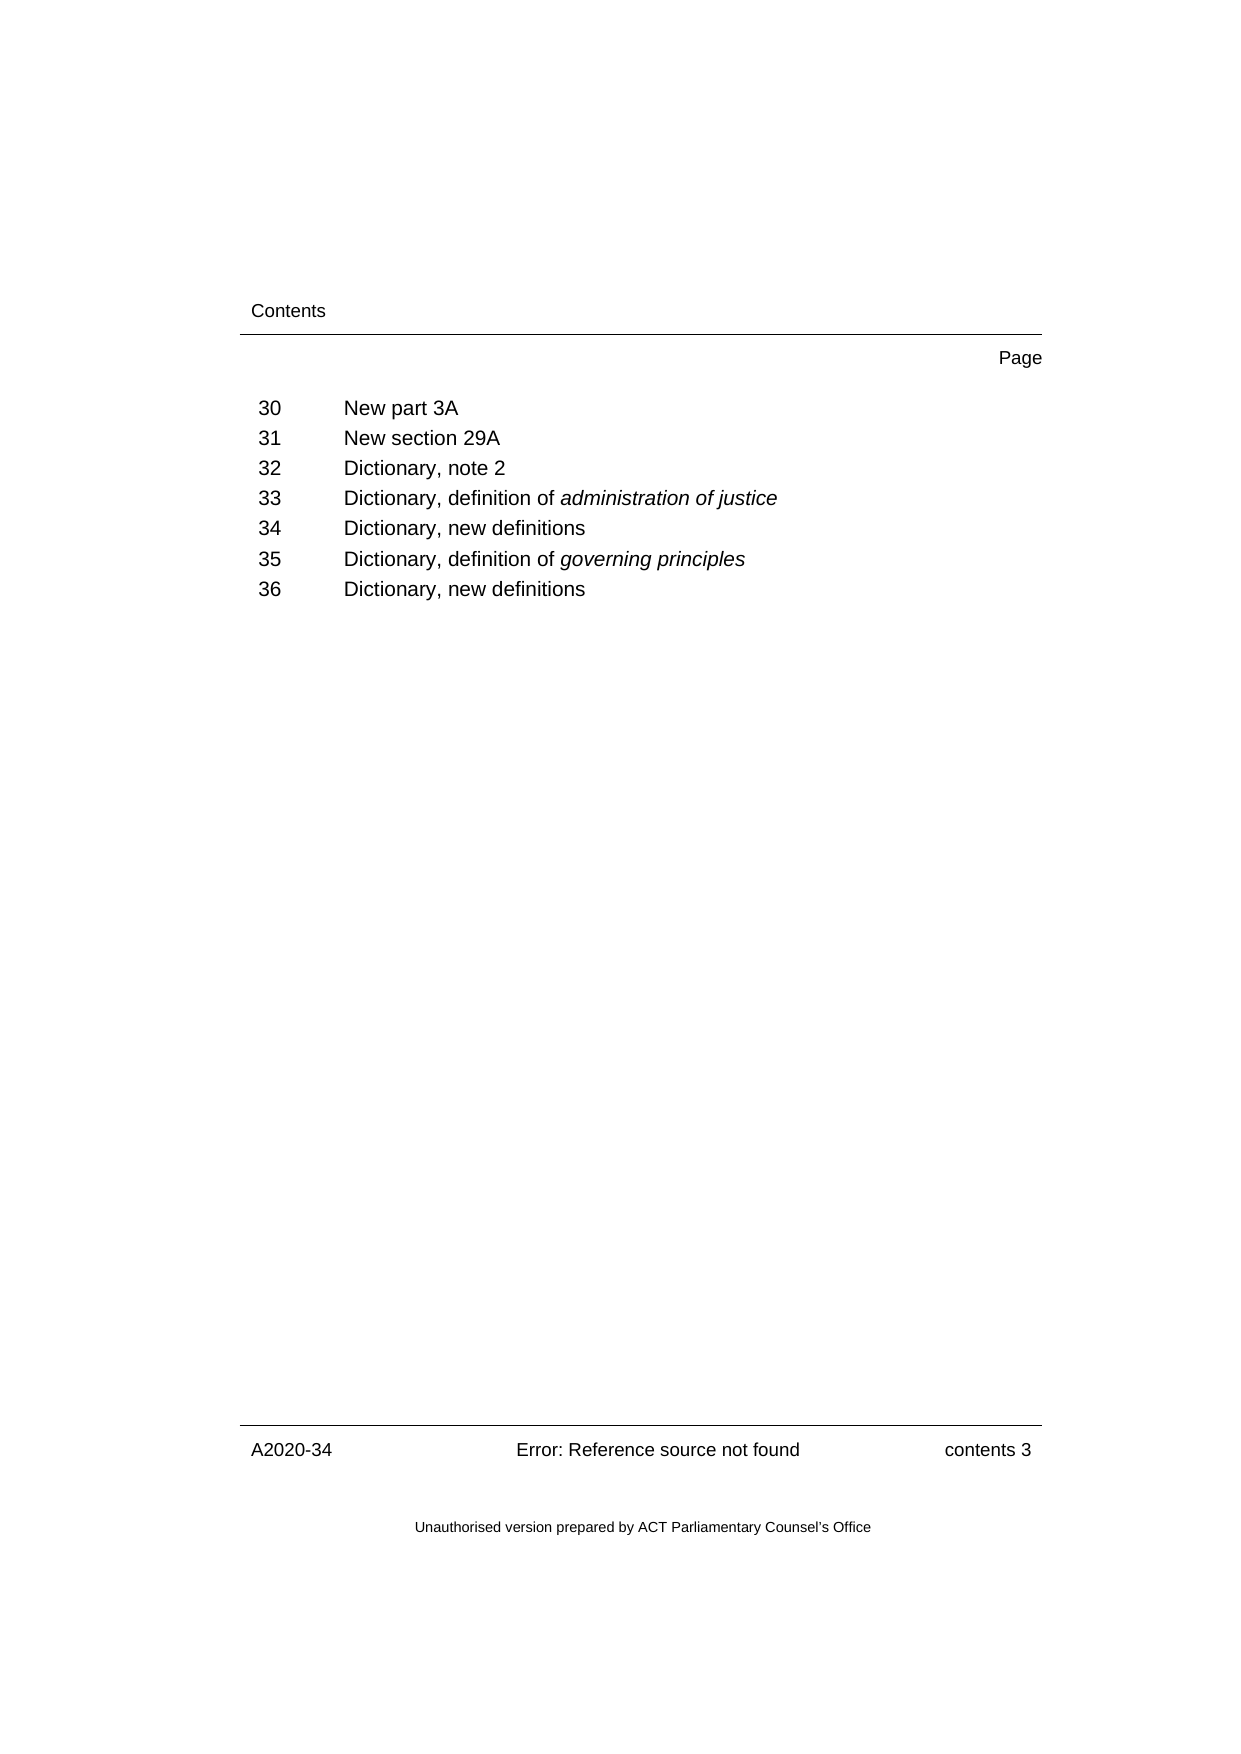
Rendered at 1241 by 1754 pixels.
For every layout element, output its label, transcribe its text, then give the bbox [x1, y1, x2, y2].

text 30 New part 3A 14 [239, 395, 996, 419]
text 33 Dictionary, definition of administration of justice 61 [239, 486, 996, 510]
text 31 New section 29A 60 [239, 426, 996, 449]
text 35 Dictionary, definition of governing principles 61 [239, 546, 996, 570]
text 34 Dictionary, new definitions 61 [239, 516, 996, 540]
text 32 Dictionary, note 2 60 [239, 456, 996, 480]
text 36 Dictionary, new definitions 61 [239, 577, 996, 601]
